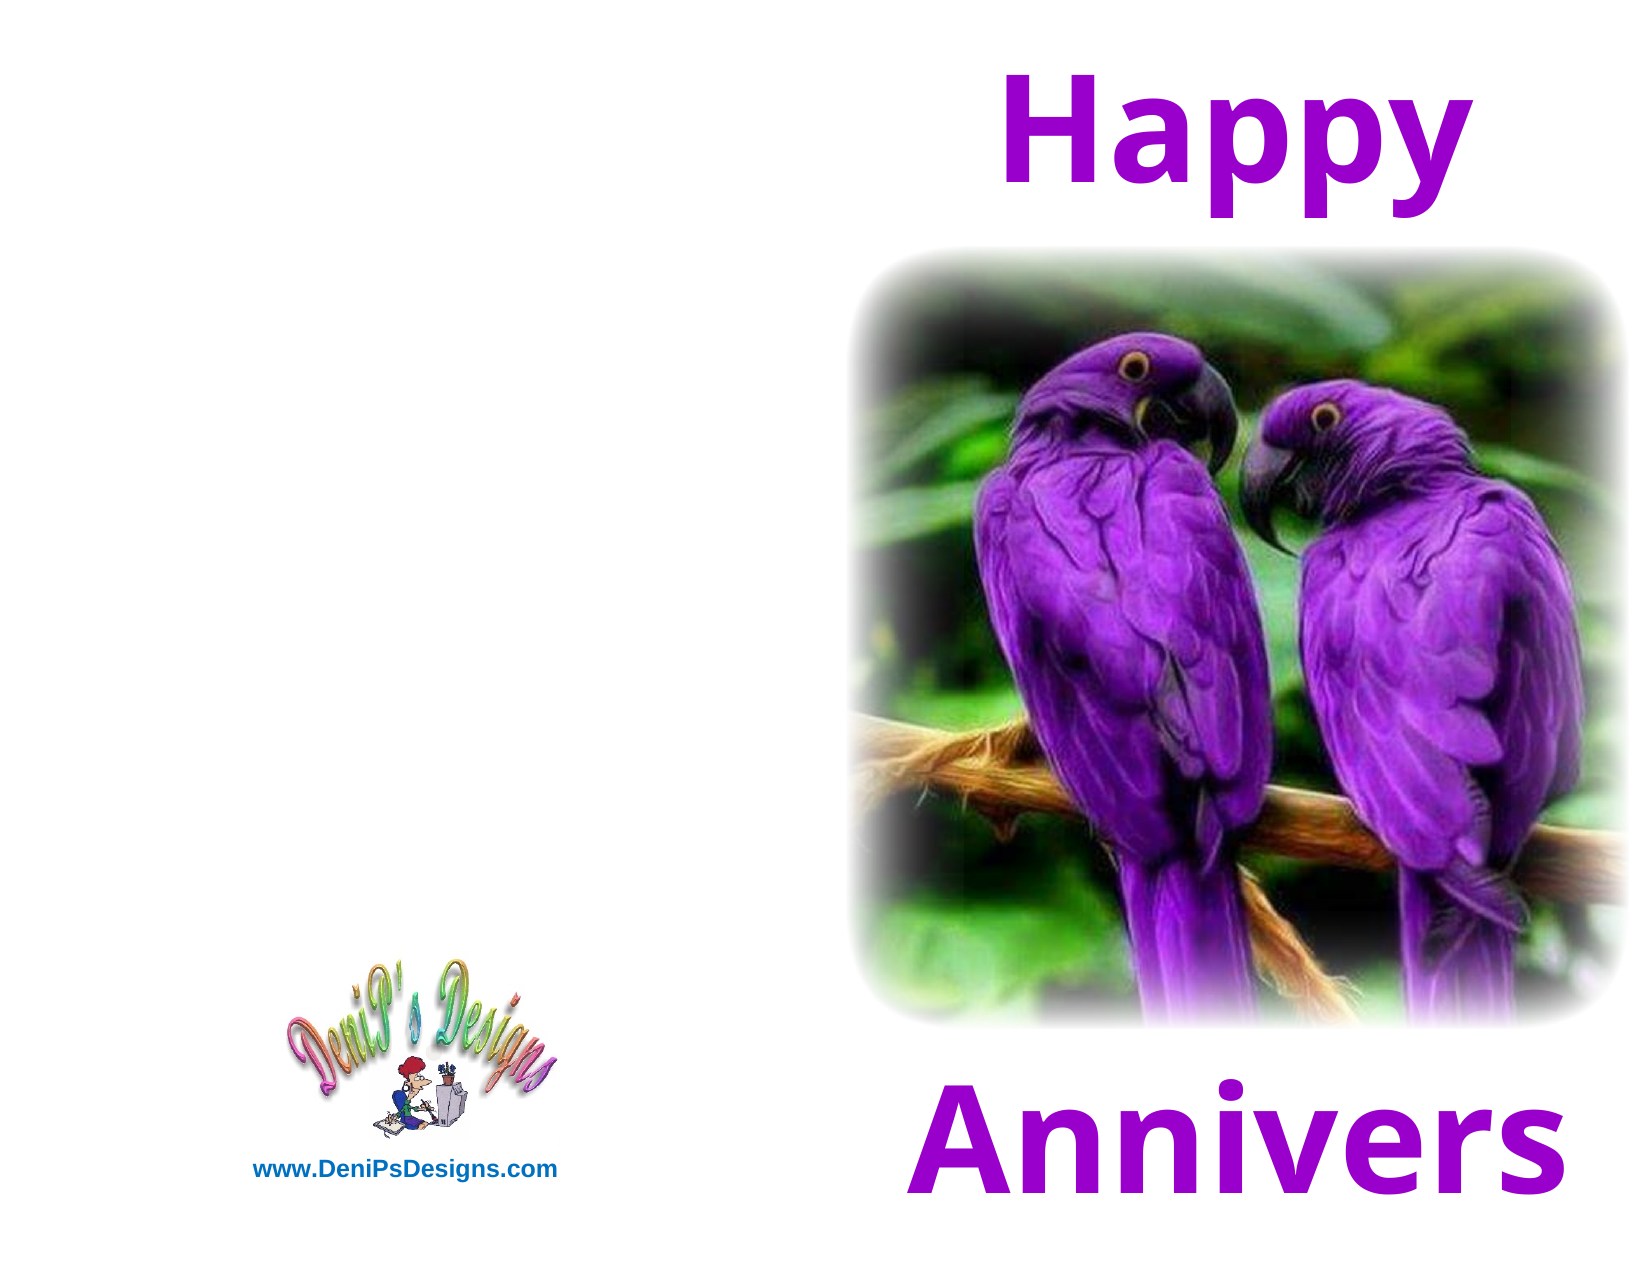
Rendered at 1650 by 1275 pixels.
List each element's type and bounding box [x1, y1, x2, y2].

picture [845, 246, 1629, 1029]
picture [279, 949, 560, 1145]
